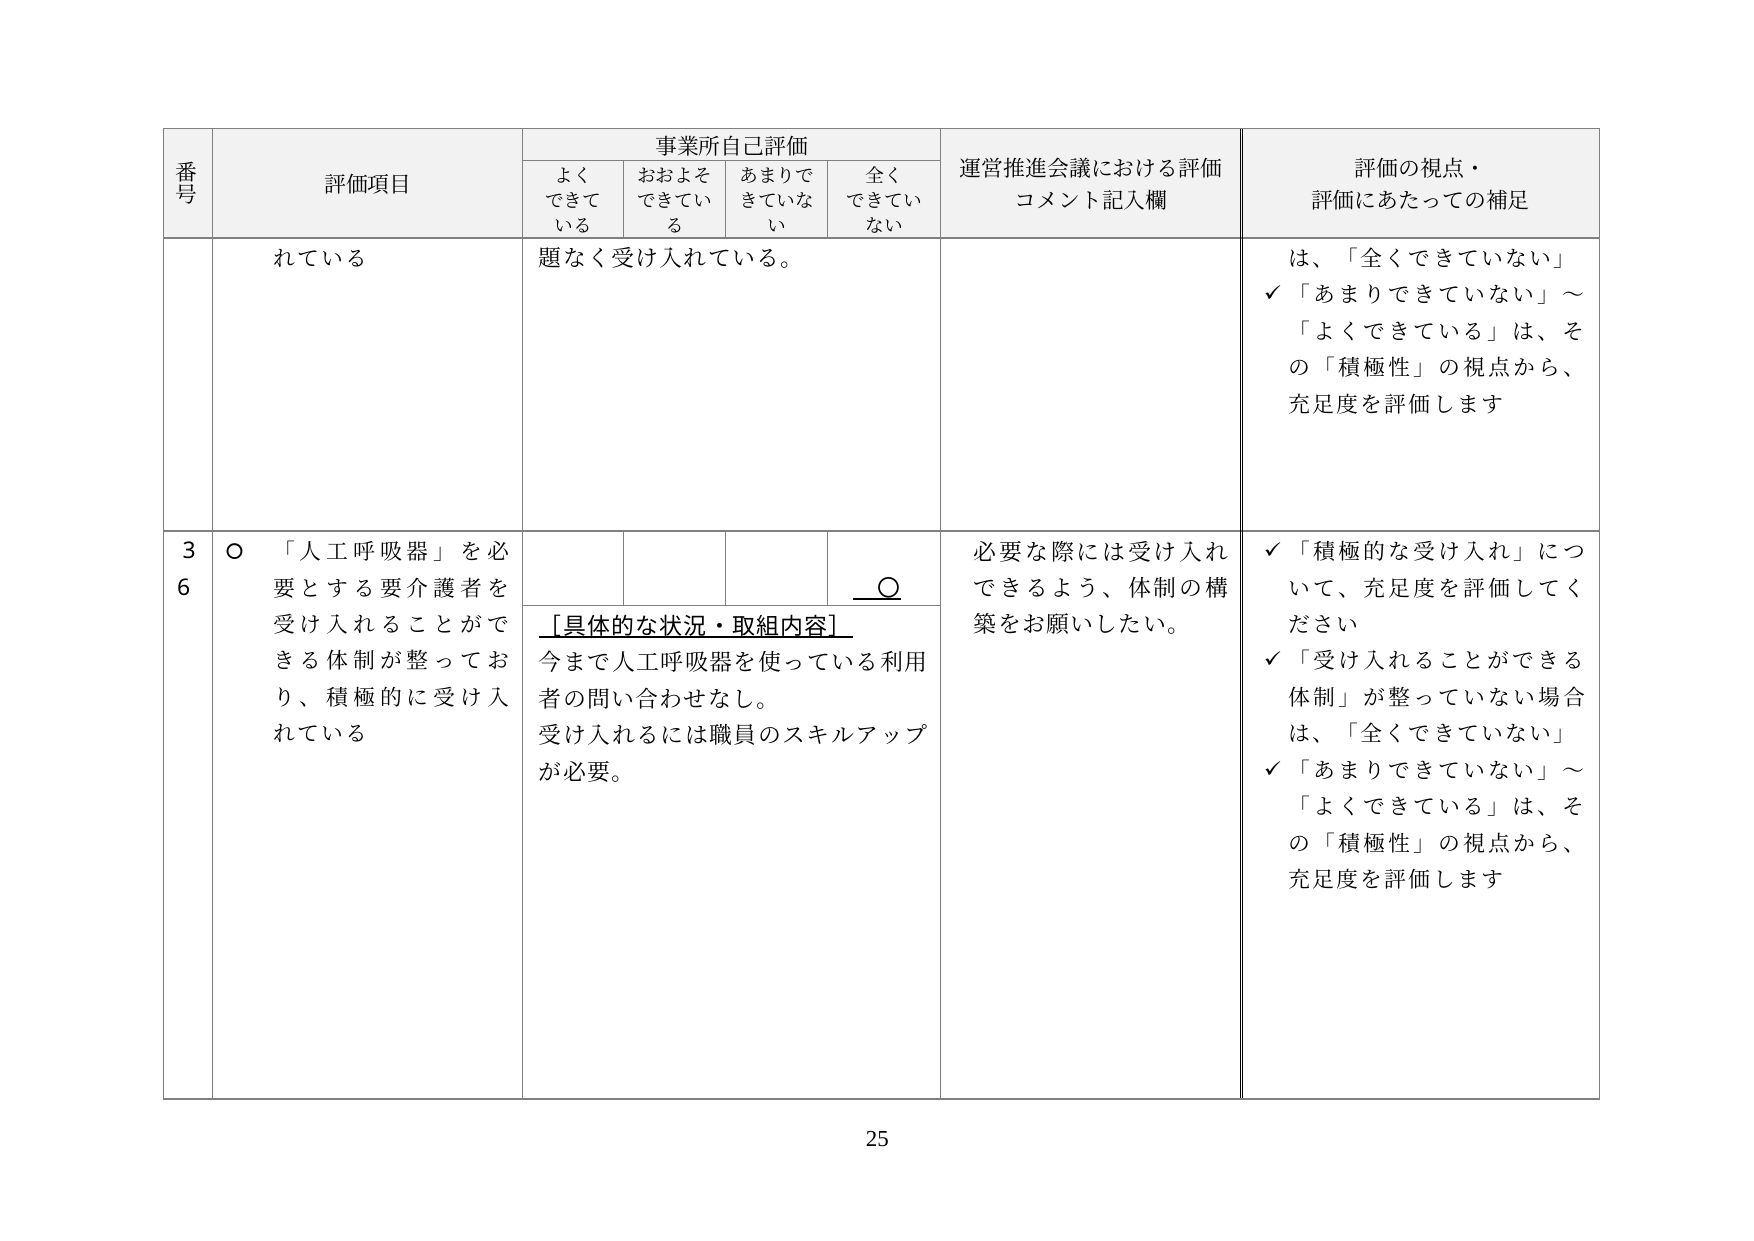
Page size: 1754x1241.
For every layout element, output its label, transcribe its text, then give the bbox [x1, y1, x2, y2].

table_header 評価項目 [213, 129, 522, 237]
table_header 評価の視点・ 評価にあたっての補足 [1243, 129, 1599, 237]
table_cell [624, 532, 725, 605]
table_header 番号 [164, 129, 212, 237]
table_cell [1243, 532, 1599, 1098]
table_cell あまりできていない [726, 161, 827, 237]
table_cell 「人工呼吸器」を必要とする要介護者を受け入れることができる体制が整っており、積極的に受け入れている [213, 532, 522, 1098]
table_cell 全く できていない [828, 161, 940, 237]
table_cell 〇 [828, 532, 940, 605]
table_cell よく できて いる [523, 161, 623, 237]
table_cell 36 [164, 532, 212, 1098]
table_header 事業所自己評価 [523, 129, 940, 160]
table_cell おおよそ できている [624, 161, 725, 237]
table_cell 必要な際には受け入れできるよう、体制の構築をお願いしたい。 [941, 532, 1240, 1098]
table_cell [523, 239, 940, 530]
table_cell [523, 606, 940, 1098]
table_cell [523, 532, 623, 605]
table_header 運営推進会議における評価 コメント記入欄 [941, 129, 1240, 237]
table_cell [726, 532, 827, 605]
